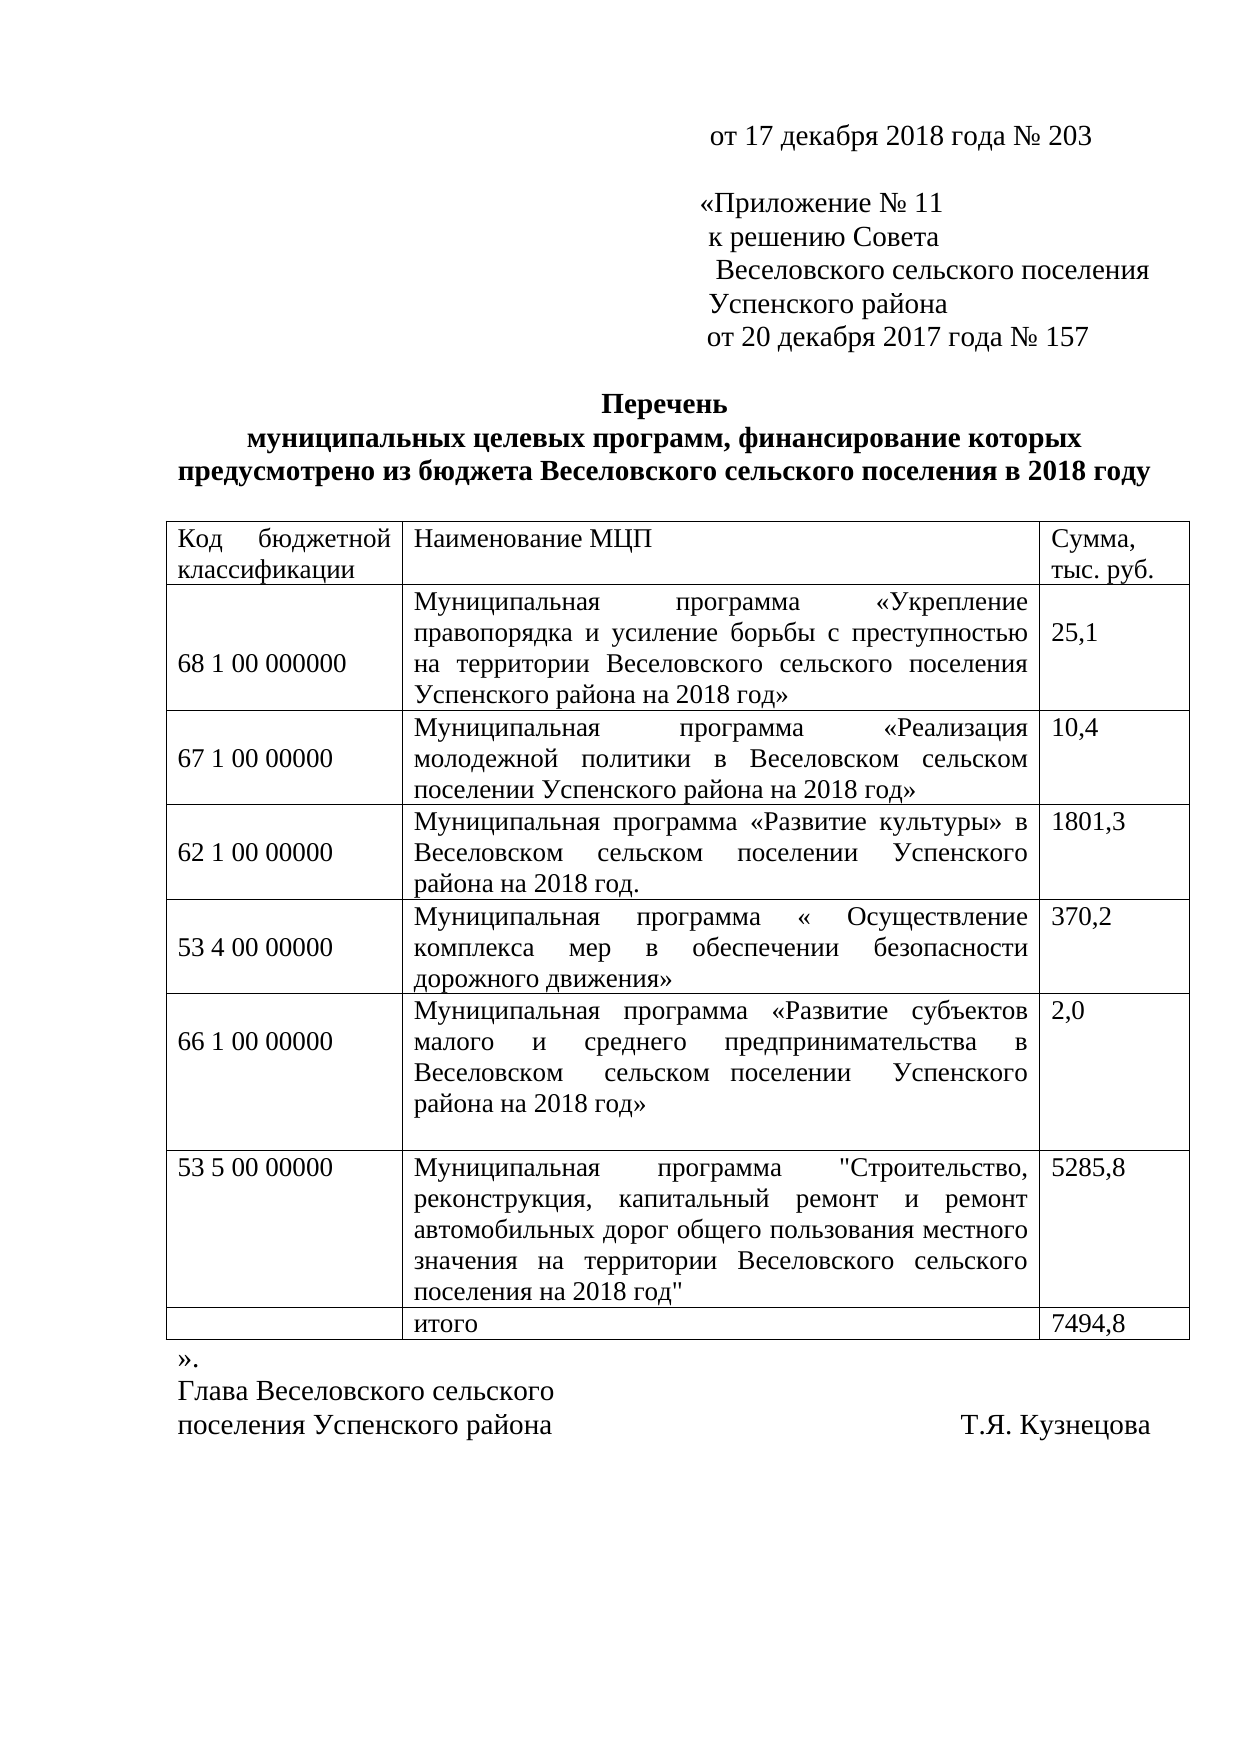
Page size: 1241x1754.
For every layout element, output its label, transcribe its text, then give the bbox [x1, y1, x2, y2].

text Успенского района [177, 286, 1152, 319]
table_cell 62 1 00 00000 [167, 805, 402, 898]
table_cell 67 1 00 00000 [167, 711, 402, 804]
text муниципальных целевых программ, финансирование которых предусмотрено из бюджета Веселовского сельского поселения в 2018 году [177, 420, 1152, 487]
text «Приложение № 11 [177, 185, 1152, 219]
text поселения Успенского района Т.Я. Кузнецова [177, 1407, 1152, 1440]
table_cell 53 4 00 00000 [167, 900, 402, 993]
table_cell 66 1 00 00000 [167, 994, 402, 1150]
table_cell итого [403, 1308, 1039, 1339]
table_cell Муниципальная программа «Развитие культуры» в Веселовском сельском поселении Успенского района на 2018 год. [403, 805, 1039, 898]
table_header Код бюджетной классификации [167, 522, 402, 584]
table_cell 2,0 [1040, 994, 1189, 1150]
table_cell 25,1 [1040, 585, 1189, 709]
table_cell Муниципальная программа «Реализация молодежной политики в Веселовском сельском поселении Успенского района на 2018 год» [403, 711, 1039, 804]
table_cell 68 1 00 000000 [167, 585, 402, 709]
table_cell [167, 1308, 402, 1339]
text Глава Веселовского сельского [177, 1373, 1152, 1407]
table_cell 53 5 00 00000 [167, 1151, 402, 1307]
text ». [177, 1340, 1152, 1373]
table_header Сумма, тыс. руб. [1040, 522, 1189, 584]
text к решению Совета [177, 219, 1152, 252]
text от 20 декабря 2017 года № 157 [177, 319, 1152, 353]
table_cell 1801,3 [1040, 805, 1189, 898]
table_cell 5285,8 [1040, 1151, 1189, 1307]
table_cell Муниципальная программа «Укрепление правопорядка и усиление борьбы с преступностью на территории Веселовского сельского поселения Успенского района на 2018 год» [403, 585, 1039, 709]
text Перечень [177, 386, 1152, 420]
text от 17 декабря 2018 года № 203 [177, 118, 1152, 152]
table_cell 7494,8 [1040, 1308, 1189, 1339]
table_cell Муниципальная программа "Строительство, реконструкция, капитальный ремонт и ремонт автомобильных дорог общего пользования местного значения на территории Веселовского сельского поселения на 2018 год" [403, 1151, 1039, 1307]
table_cell Муниципальная программа « Осуществление комплекса мер в обеспечении безопасности дорожного движения» [403, 900, 1039, 993]
text Веселовского сельского поселения [177, 252, 1152, 286]
table_cell 370,2 [1040, 900, 1189, 993]
table_header Наименование МЦП [403, 522, 1039, 584]
table_cell Муниципальная программа «Развитие субъектов малого и среднего предпринимательства в Веселовском сельском поселении Успенского района на 2018 год» [403, 994, 1039, 1150]
table_cell 10,4 [1040, 711, 1189, 804]
